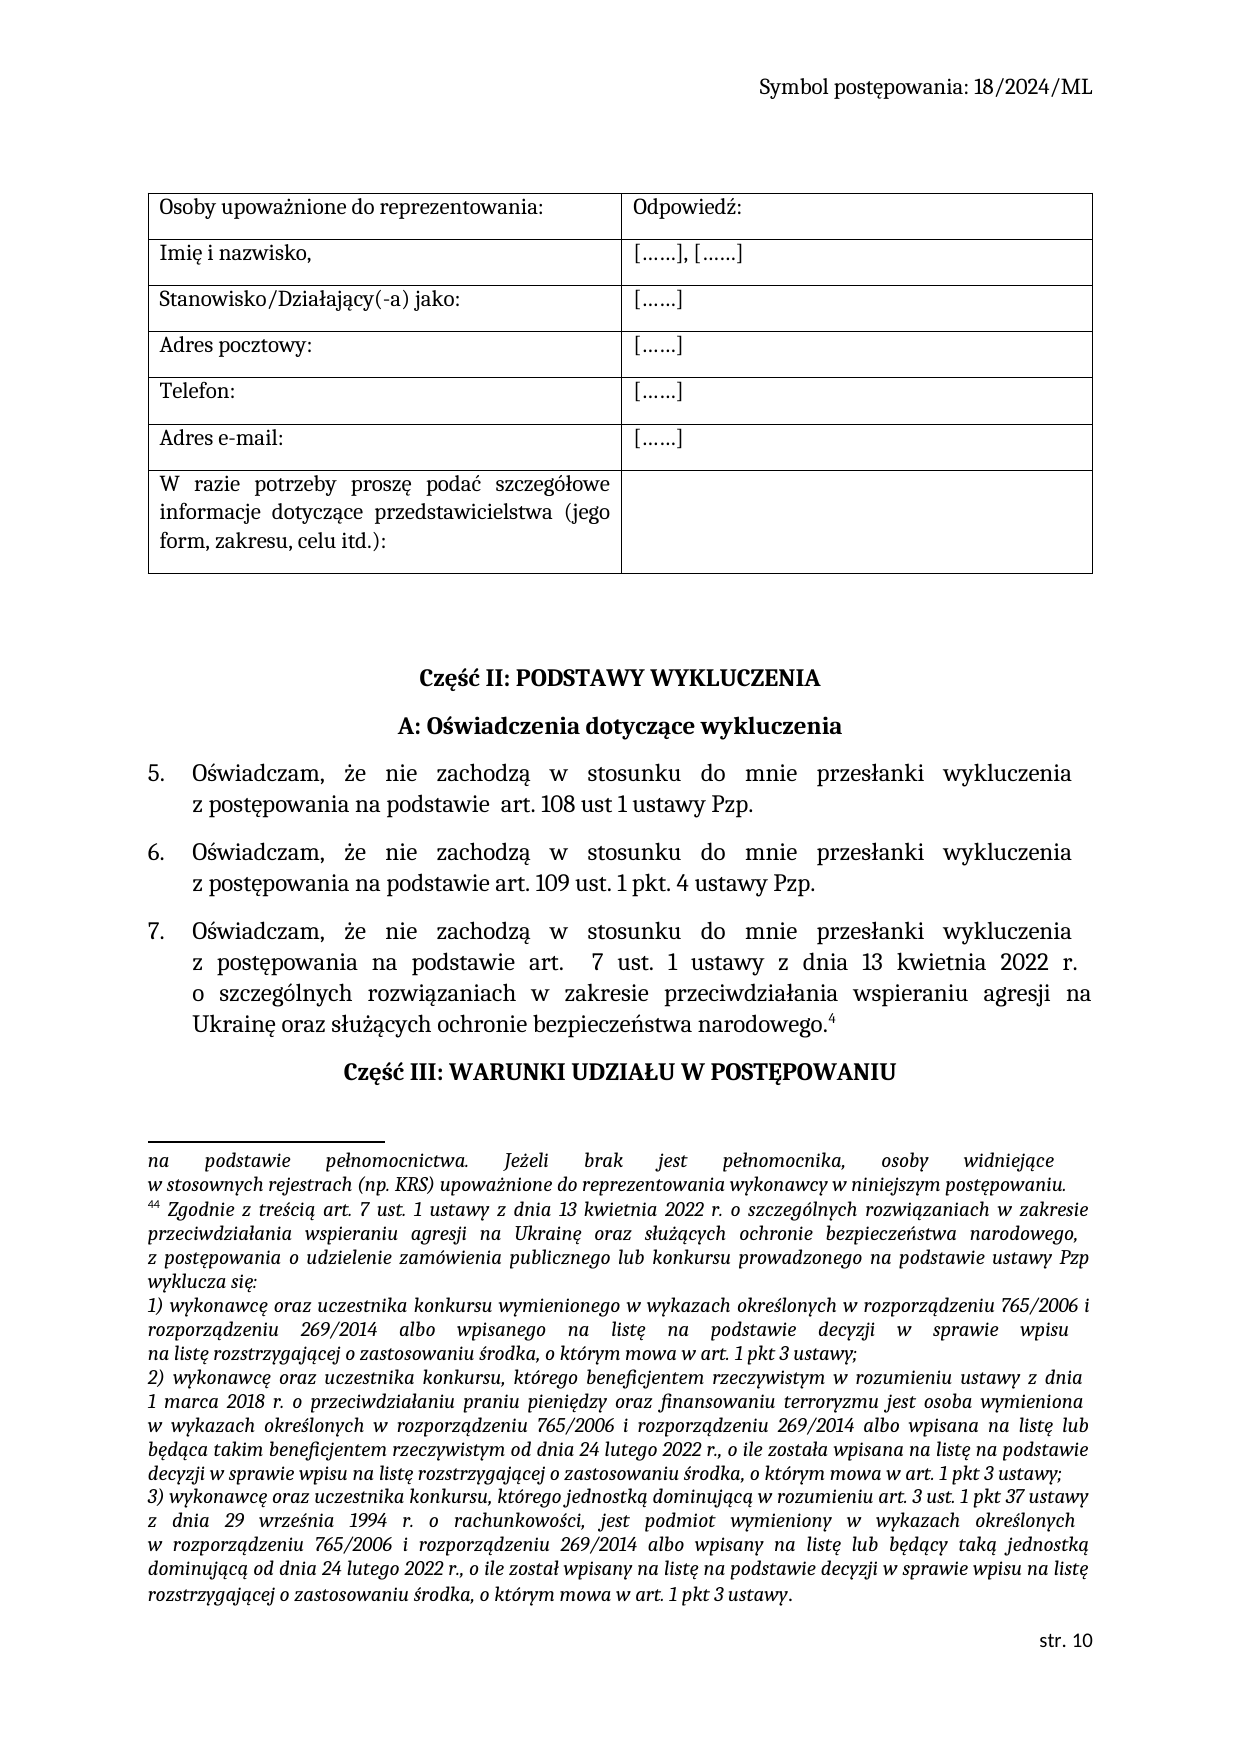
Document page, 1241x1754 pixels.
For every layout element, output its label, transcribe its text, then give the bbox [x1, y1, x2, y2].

table_cell [622, 471, 1092, 573]
text Część III: WARUNKI UDZIAŁU W POSTĘPOWANIU [148, 1058, 1093, 1086]
table_cell W razie potrzeby proszę podać szczegółowe informacje dotyczące przedstawicielstwa (jego form, zakresu, celu itd.): [149, 471, 621, 573]
table_cell Imię i nazwisko, [149, 240, 621, 285]
table_cell [……] [622, 332, 1092, 377]
table_cell [……] [622, 425, 1092, 469]
list Oświadczam, że nie zachodzą w stosunku do mnie przesłanki wykluczenia z postępowania na podstawie art. 108 ust 1 ustawy Pzp. [148, 759, 1093, 819]
text A: Oświadczenia dotyczące wykluczenia [148, 712, 1093, 740]
table_header Odpowiedź: [622, 194, 1092, 239]
list Oświadczam, że nie zachodzą w stosunku do mnie przesłanki wykluczenia z postępowania na podstawie art. 109 ust. 1 pkt. 4 ustawy Pzp. [148, 838, 1093, 898]
text Część II: PODSTAWY WYKLUCZENIA [148, 664, 1093, 693]
table_cell [……], [……] [622, 240, 1092, 285]
table_cell Telefon: [149, 378, 621, 423]
table_header Osoby upoważnione do reprezentowania: [149, 194, 621, 239]
table_cell Adres pocztowy: [149, 332, 621, 377]
table_cell [……] [622, 378, 1092, 423]
table_cell Adres e-mail: [149, 425, 621, 469]
list Oświadczam, że nie zachodzą w stosunku do mnie przesłanki wykluczenia z postępowania na podstawie art. 7 ust. 1 ustawy z dnia 13 kwietnia 2022 r. o szczególnych rozwiązaniach w zakresie przeciwdziałania wspieraniu agresji na Ukrainę oraz służących ochronie bezpieczeństwa narodowego.4 [148, 917, 1093, 1039]
table_cell [……] [622, 286, 1092, 331]
table_cell Stanowisko/Działający(-a) jako: [149, 286, 621, 331]
